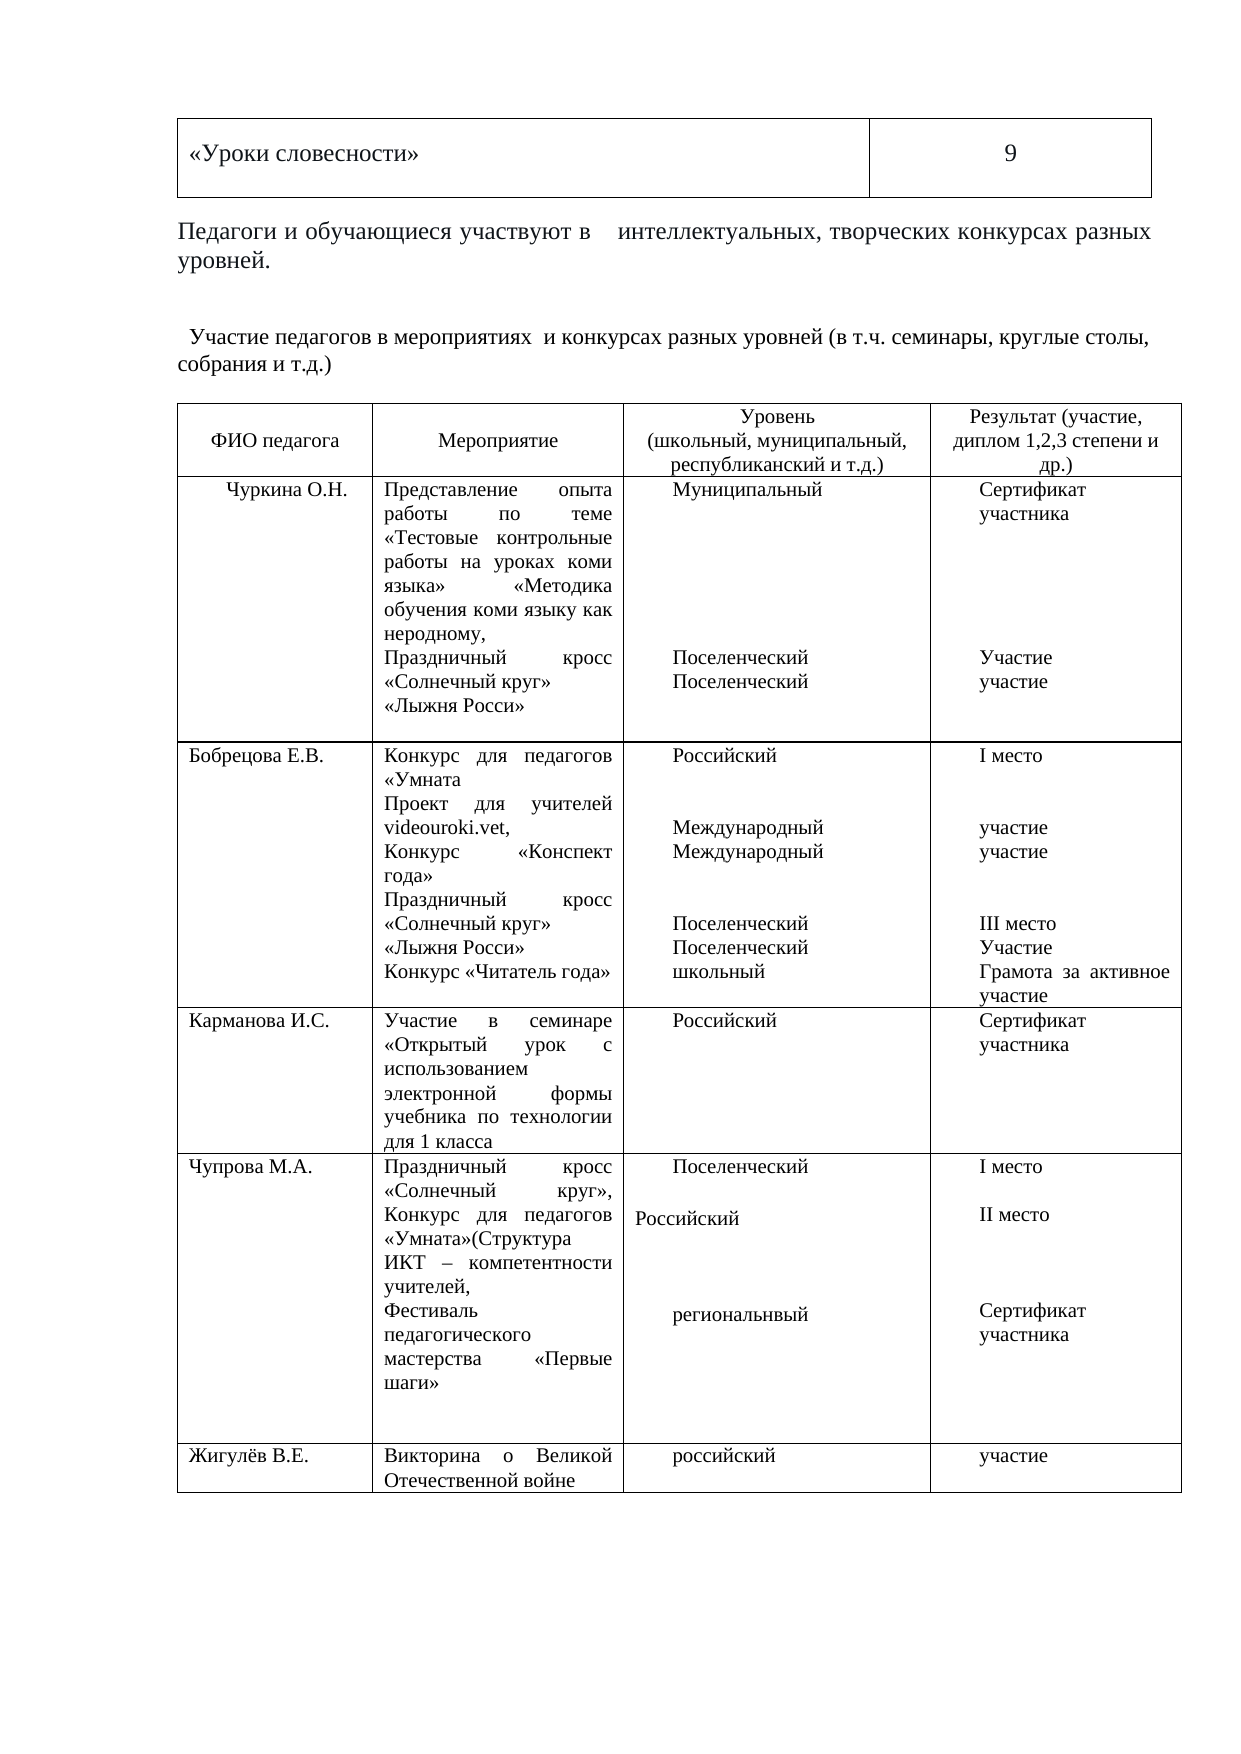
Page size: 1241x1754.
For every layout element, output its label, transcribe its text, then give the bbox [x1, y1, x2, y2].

table_cell Российский Международный Международный Поселенческий Поселенческий школьный [624, 743, 930, 1007]
table_cell Сертификат участника Участие участие [931, 477, 1181, 741]
table_cell Муниципальный Поселенческий Поселенческий [624, 477, 930, 741]
table_cell Российский [624, 1008, 930, 1153]
table_cell Бобрецова Е.В. [178, 743, 372, 1007]
table_cell Карманова И.С. [178, 1008, 372, 1153]
table_cell I место II место Сертификат участника [931, 1154, 1181, 1442]
table_cell российский [624, 1444, 930, 1492]
table_cell Чупрова М.А. [178, 1154, 372, 1442]
table_header Мероприятие [373, 404, 623, 476]
table_header ФИО педагога [178, 404, 372, 476]
text Педагоги и обучающиеся участвуют в интеллектуальных, творческих конкурсах разных уровней. [177, 216, 1152, 274]
table_cell Представление опыта работы по теме «Тестовые контрольные работы на уроках коми языка» «Методика обучения коми языку как неродному, Праздничный кросс «Солнечный круг» «Лыжня Росси» [373, 477, 623, 741]
table_cell Викторина о Великой Отечественной войне [373, 1444, 623, 1492]
table_cell Чуркина О.Н. [178, 477, 372, 741]
table_cell Праздничный кросс «Солнечный круг», Конкурс для педагогов «Умната»(Структура ИКТ – компетентности учителей, Фестиваль педагогического мастерства «Первые шаги» [373, 1154, 623, 1442]
table_cell участие [931, 1444, 1181, 1492]
table_cell «Уроки словесности» [178, 119, 869, 197]
table_cell Сертификат участника [931, 1008, 1181, 1153]
table_cell 9 [870, 119, 1151, 197]
table_cell Участие в семинаре «Открытый урок с использованием электронной формы учебника по технологии для 1 класса [373, 1008, 623, 1153]
table_cell Конкурс для педагогов «Умната Проект для учителей videouroki.vet, Конкурс «Конспект года» Праздничный кросс «Солнечный круг» «Лыжня Росси» Конкурс «Читатель года» [373, 743, 623, 1007]
text Участие педагогов в мероприятиях и конкурсах разных уровней (в т.ч. семинары, круглые столы, собрания и т.д.) [177, 323, 1152, 376]
table_cell I место участие участие III место Участие Грамота за активное участие [931, 743, 1181, 1007]
table_header Результат (участие, диплом 1,2,3 степени и др.) [931, 404, 1181, 476]
table_cell Жигулёв В.Е. [178, 1444, 372, 1492]
table_cell Поселенческий Российский региональнвый [624, 1154, 930, 1442]
table_header Уровень (школьный, муниципальный, республиканский и т.д.) [624, 404, 930, 476]
